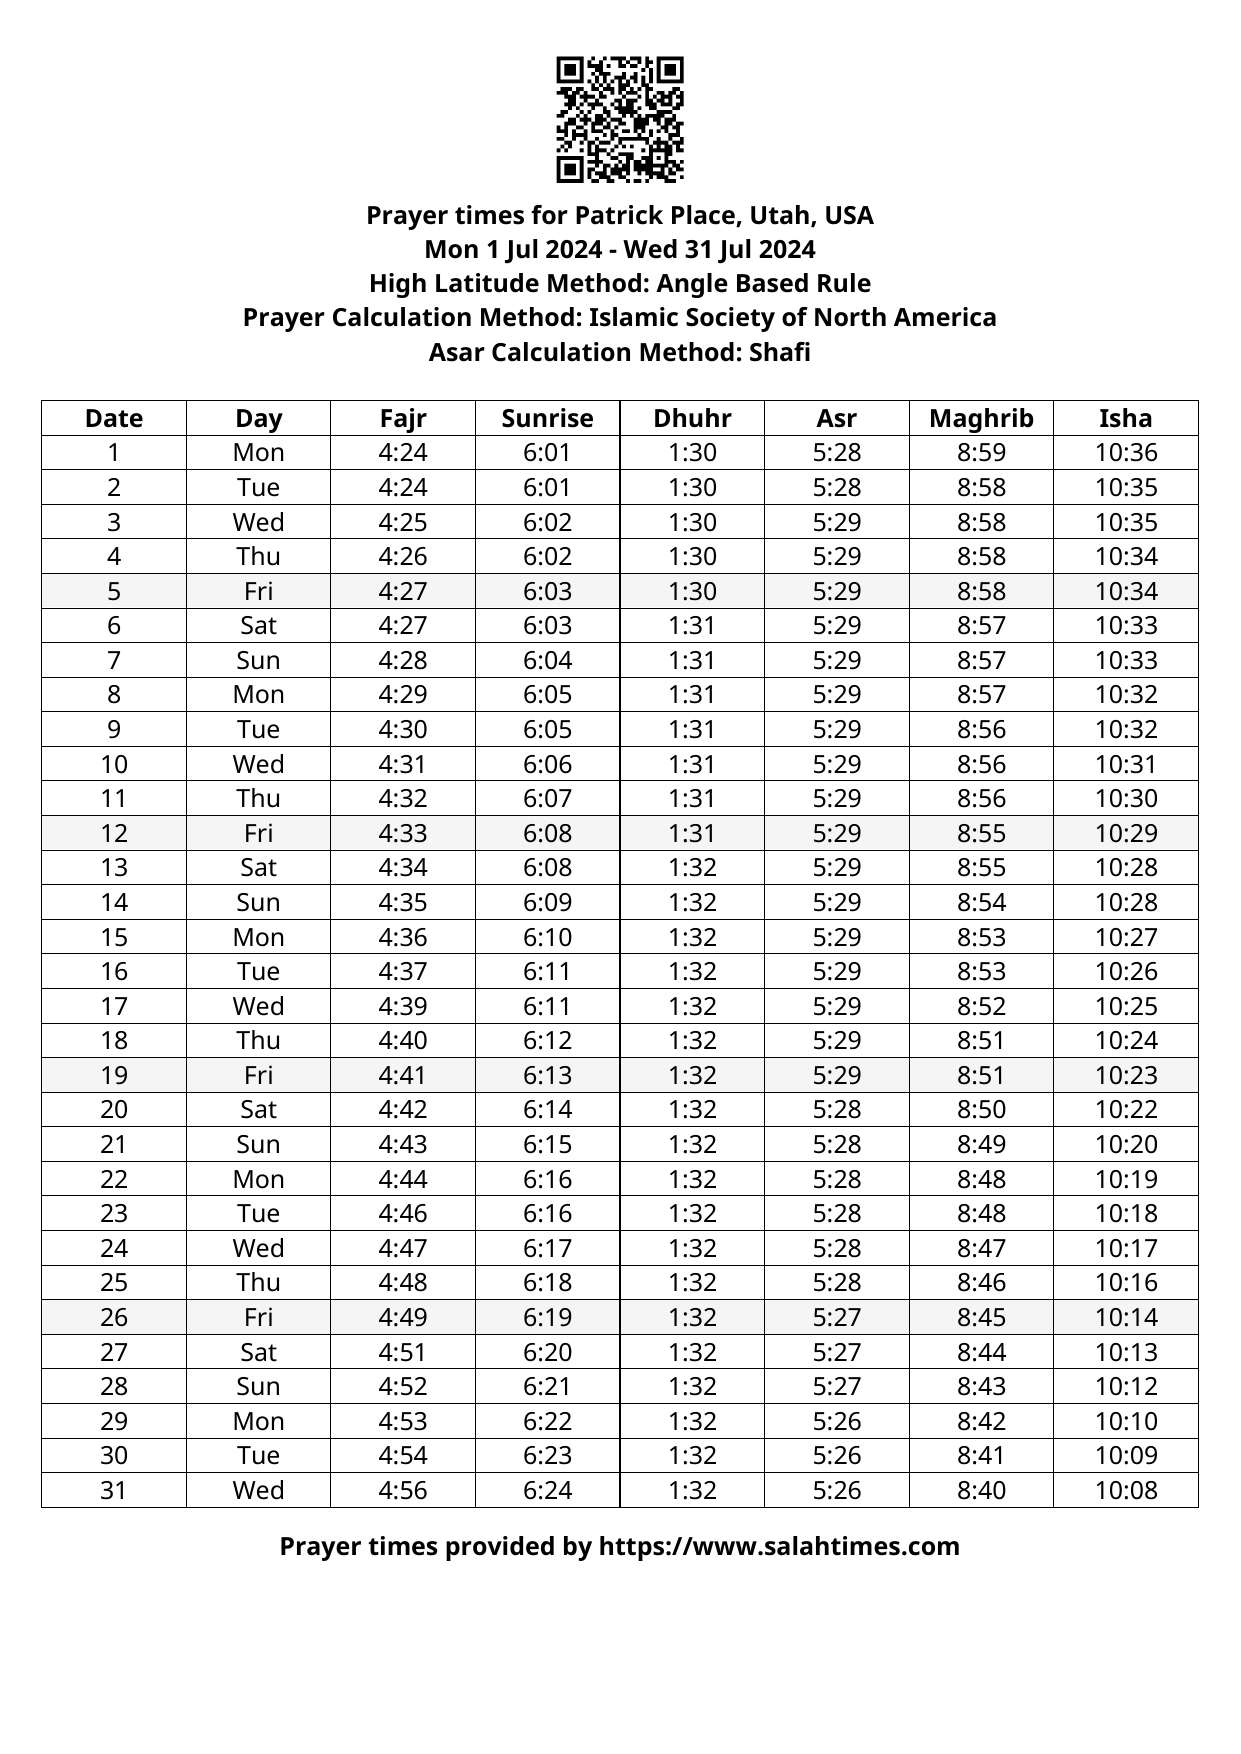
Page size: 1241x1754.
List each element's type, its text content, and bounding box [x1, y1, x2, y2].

table_cell 10:28 [1054, 851, 1198, 884]
table_cell 1:32 [621, 1024, 764, 1057]
table_cell 5:26 [765, 1473, 909, 1507]
table_cell 8 [42, 678, 186, 711]
table_cell Tue [187, 954, 330, 988]
table_cell 6:23 [476, 1439, 619, 1472]
text Prayer times for Patrick Place, Utah, USA [42, 198, 1198, 232]
table_cell 10:16 [1054, 1266, 1198, 1299]
table_cell 1:32 [621, 885, 764, 919]
table_header Asr [765, 401, 909, 434]
table_cell 8:52 [910, 989, 1053, 1022]
table_cell 8:57 [910, 609, 1053, 642]
table_cell 1:32 [621, 1093, 764, 1126]
table_cell 8:56 [910, 712, 1053, 746]
table_cell 10:36 [1054, 436, 1198, 469]
table_cell 4:47 [331, 1231, 475, 1264]
table_cell 5:28 [765, 1162, 909, 1195]
table_cell 4:33 [331, 816, 475, 849]
table_cell Fri [187, 816, 330, 849]
table_cell 5:29 [765, 851, 909, 884]
table_cell 8:43 [910, 1369, 1053, 1403]
table_cell 6:01 [476, 436, 619, 469]
table_header Dhuhr [621, 401, 764, 434]
table_cell 4:46 [331, 1196, 475, 1230]
table_cell Sun [187, 885, 330, 919]
table_cell 5:27 [765, 1335, 909, 1368]
table_cell 8:41 [910, 1439, 1053, 1472]
table_cell 8:55 [910, 816, 1053, 849]
table_cell 1:32 [621, 1300, 764, 1334]
table_cell 10:23 [1054, 1058, 1198, 1092]
table_cell 8:56 [910, 781, 1053, 815]
table_cell 1:32 [621, 920, 764, 953]
table_cell 4:27 [331, 609, 475, 642]
table_cell 28 [42, 1369, 186, 1403]
table_cell 4:28 [331, 643, 475, 677]
table_cell 10:12 [1054, 1369, 1198, 1403]
table_cell 1:31 [621, 678, 764, 711]
table_cell Tue [187, 1196, 330, 1230]
table_cell 16 [42, 954, 186, 988]
table_cell 8:58 [910, 574, 1053, 607]
table_cell Sun [187, 1127, 330, 1161]
table_cell 10:28 [1054, 885, 1198, 919]
table_cell 4:39 [331, 989, 475, 1022]
table_cell 4:54 [331, 1439, 475, 1472]
table_cell 1:32 [621, 851, 764, 884]
table_cell 10:35 [1054, 470, 1198, 504]
table_cell 31 [42, 1473, 186, 1507]
table_cell 8:48 [910, 1162, 1053, 1195]
table_cell 4:52 [331, 1369, 475, 1403]
table_cell 4:34 [331, 851, 475, 884]
table_cell 8:40 [910, 1473, 1053, 1507]
table_cell 8:44 [910, 1335, 1053, 1368]
table_cell 5:29 [765, 920, 909, 953]
table_cell 4:51 [331, 1335, 475, 1368]
table_cell Tue [187, 712, 330, 746]
table_cell 8:59 [910, 436, 1053, 469]
table_cell 1:31 [621, 781, 764, 815]
table_cell 6:02 [476, 539, 619, 573]
table_cell 1:32 [621, 1162, 764, 1195]
table_cell 10:26 [1054, 954, 1198, 988]
table_cell 6:05 [476, 678, 619, 711]
table_cell 15 [42, 920, 186, 953]
table_cell Fri [187, 1300, 330, 1334]
table_header Day [187, 401, 330, 434]
table_cell 1:31 [621, 712, 764, 746]
table_cell 10:30 [1054, 781, 1198, 815]
table_cell 4:24 [331, 436, 475, 469]
table_cell 5:28 [765, 1196, 909, 1230]
table_cell 11 [42, 781, 186, 815]
text Asar Calculation Method: Shafi [42, 334, 1198, 368]
table_cell Wed [187, 1473, 330, 1507]
table_header Sunrise [476, 401, 619, 434]
table_cell Sat [187, 609, 330, 642]
table_cell 10:10 [1054, 1404, 1198, 1437]
table_cell Mon [187, 436, 330, 469]
table_cell Mon [187, 1404, 330, 1437]
table_cell 8:58 [910, 539, 1053, 573]
table_cell 4:31 [331, 747, 475, 780]
table_cell 1:30 [621, 539, 764, 573]
table_cell 10:32 [1054, 712, 1198, 746]
table_cell 10:09 [1054, 1439, 1198, 1472]
table_cell 8:46 [910, 1266, 1053, 1299]
table_cell 10:33 [1054, 643, 1198, 677]
table_cell 8:51 [910, 1058, 1053, 1092]
table_cell 1:32 [621, 989, 764, 1022]
table_cell 4:56 [331, 1473, 475, 1507]
table_cell 5:26 [765, 1439, 909, 1472]
table_cell 6:11 [476, 954, 619, 988]
table_cell 10:22 [1054, 1093, 1198, 1126]
table_cell 5:28 [765, 436, 909, 469]
table_cell 10:24 [1054, 1024, 1198, 1057]
table_cell 8:58 [910, 505, 1053, 538]
table_cell 6:17 [476, 1231, 619, 1264]
table_cell 10:08 [1054, 1473, 1198, 1507]
table_cell 8:53 [910, 920, 1053, 953]
table_cell 25 [42, 1266, 186, 1299]
table_cell 1:32 [621, 1231, 764, 1264]
table_cell 6:15 [476, 1127, 619, 1161]
table_cell 5:29 [765, 712, 909, 746]
table_cell 10:34 [1054, 574, 1198, 607]
table_cell 1:30 [621, 505, 764, 538]
table_cell 1:31 [621, 747, 764, 780]
table_cell 1:32 [621, 1058, 764, 1092]
table_cell 5:29 [765, 609, 909, 642]
table_cell Mon [187, 1162, 330, 1195]
table_cell 5:29 [765, 1024, 909, 1057]
table_cell 1:30 [621, 574, 764, 607]
table_cell 5:29 [765, 539, 909, 573]
table_cell 8:55 [910, 851, 1053, 884]
table_cell 5:27 [765, 1369, 909, 1403]
table_cell 21 [42, 1127, 186, 1161]
table_cell 1 [42, 436, 186, 469]
table_cell Sun [187, 1369, 330, 1403]
table_cell 24 [42, 1231, 186, 1264]
table_cell Fri [187, 574, 330, 607]
table_cell Wed [187, 505, 330, 538]
table_cell 4:41 [331, 1058, 475, 1092]
table_cell 19 [42, 1058, 186, 1092]
table_cell 6:24 [476, 1473, 619, 1507]
table_cell 10 [42, 747, 186, 780]
table_cell 6:16 [476, 1196, 619, 1230]
table_cell 5:29 [765, 781, 909, 815]
table_cell 1:32 [621, 954, 764, 988]
table_cell 4:27 [331, 574, 475, 607]
table_cell Sun [187, 643, 330, 677]
table_cell 10:20 [1054, 1127, 1198, 1161]
table_cell 4:48 [331, 1266, 475, 1299]
table_cell 1:32 [621, 1439, 764, 1472]
table_cell 8:53 [910, 954, 1053, 988]
table_cell 13 [42, 851, 186, 884]
table_cell 4:25 [331, 505, 475, 538]
table_cell 4:35 [331, 885, 475, 919]
table_cell 1:30 [621, 436, 764, 469]
table_cell Thu [187, 1024, 330, 1057]
table_cell 4:40 [331, 1024, 475, 1057]
table_cell 10:29 [1054, 816, 1198, 849]
table_cell 8:51 [910, 1024, 1053, 1057]
table_cell 22 [42, 1162, 186, 1195]
table_cell 1:31 [621, 816, 764, 849]
table_cell 6:19 [476, 1300, 619, 1334]
table_cell 27 [42, 1335, 186, 1368]
table_cell 30 [42, 1439, 186, 1472]
table_cell 6 [42, 609, 186, 642]
table_cell 12 [42, 816, 186, 849]
table_cell 8:57 [910, 678, 1053, 711]
table_cell 4:53 [331, 1404, 475, 1437]
table_cell 5:27 [765, 1300, 909, 1334]
table_cell 8:58 [910, 470, 1053, 504]
table_cell Wed [187, 1231, 330, 1264]
text High Latitude Method: Angle Based Rule [42, 266, 1198, 300]
table_cell 5:29 [765, 885, 909, 919]
table_cell 4:49 [331, 1300, 475, 1334]
table_cell 8:50 [910, 1093, 1053, 1126]
table_cell Thu [187, 781, 330, 815]
table_cell 1:32 [621, 1196, 764, 1230]
text Prayer Calculation Method: Islamic Society of North America [42, 300, 1198, 334]
table_cell 9 [42, 712, 186, 746]
table_cell 6:14 [476, 1093, 619, 1126]
table_cell 10:18 [1054, 1196, 1198, 1230]
table_header Date [42, 401, 186, 434]
table_cell 4:37 [331, 954, 475, 988]
table_cell 8:56 [910, 747, 1053, 780]
table_cell Thu [187, 1266, 330, 1299]
table_cell Sat [187, 1093, 330, 1126]
table_cell 6:02 [476, 505, 619, 538]
table_cell 6:11 [476, 989, 619, 1022]
table_cell 1:32 [621, 1369, 764, 1403]
table_cell 10:33 [1054, 609, 1198, 642]
table_cell 8:47 [910, 1231, 1053, 1264]
table_cell Mon [187, 678, 330, 711]
table_cell 29 [42, 1404, 186, 1437]
table_cell 3 [42, 505, 186, 538]
table_cell 4:30 [331, 712, 475, 746]
table_cell 1:31 [621, 643, 764, 677]
table_cell 10:13 [1054, 1335, 1198, 1368]
table_cell 10:19 [1054, 1162, 1198, 1195]
table_cell 4:36 [331, 920, 475, 953]
table_cell 1:32 [621, 1266, 764, 1299]
table_cell 6:22 [476, 1404, 619, 1437]
table_cell 6:01 [476, 470, 619, 504]
table_cell 5:28 [765, 1093, 909, 1126]
table_cell 6:18 [476, 1266, 619, 1299]
table_cell 14 [42, 885, 186, 919]
table_cell 6:06 [476, 747, 619, 780]
table_cell 4 [42, 539, 186, 573]
table_cell 4:32 [331, 781, 475, 815]
table_cell 4:42 [331, 1093, 475, 1126]
table_cell 4:43 [331, 1127, 475, 1161]
table_cell 5:28 [765, 1266, 909, 1299]
table_cell Wed [187, 747, 330, 780]
table_cell 1:32 [621, 1404, 764, 1437]
table_cell 6:08 [476, 816, 619, 849]
table_cell 26 [42, 1300, 186, 1334]
table_header Fajr [331, 401, 475, 434]
table_cell Wed [187, 989, 330, 1022]
table_cell 5:29 [765, 678, 909, 711]
picture [542, 41, 699, 198]
table_cell 10:25 [1054, 989, 1198, 1022]
table_cell 18 [42, 1024, 186, 1057]
table_cell 23 [42, 1196, 186, 1230]
table_cell 8:54 [910, 885, 1053, 919]
table_cell Tue [187, 470, 330, 504]
table_cell 5:29 [765, 643, 909, 677]
table_cell 10:31 [1054, 747, 1198, 780]
table_cell 5:29 [765, 574, 909, 607]
table_cell 6:20 [476, 1335, 619, 1368]
table_cell 10:27 [1054, 920, 1198, 953]
table_cell 20 [42, 1093, 186, 1126]
table_cell Fri [187, 1058, 330, 1092]
table_cell 1:31 [621, 609, 764, 642]
table_cell 7 [42, 643, 186, 677]
table_cell 8:57 [910, 643, 1053, 677]
table_cell 10:17 [1054, 1231, 1198, 1264]
table_cell Tue [187, 1439, 330, 1472]
table_cell 6:08 [476, 851, 619, 884]
table_cell 5:29 [765, 954, 909, 988]
table_cell 6:13 [476, 1058, 619, 1092]
text Prayer times provided by https://www.salahtimes.com [42, 1528, 1198, 1563]
text Mon 1 Jul 2024 - Wed 31 Jul 2024 [42, 232, 1198, 266]
table_cell 5:28 [765, 470, 909, 504]
table_cell 6:03 [476, 609, 619, 642]
table_cell 5:28 [765, 1127, 909, 1161]
table_cell 4:26 [331, 539, 475, 573]
table_header Maghrib [910, 401, 1053, 434]
table_cell 6:12 [476, 1024, 619, 1057]
table_cell 8:42 [910, 1404, 1053, 1437]
table_cell 6:07 [476, 781, 619, 815]
table_cell 17 [42, 989, 186, 1022]
table_cell Sat [187, 851, 330, 884]
table_cell 8:48 [910, 1196, 1053, 1230]
table_cell 6:03 [476, 574, 619, 607]
table_cell 10:32 [1054, 678, 1198, 711]
table_cell 8:49 [910, 1127, 1053, 1161]
table_cell 6:09 [476, 885, 619, 919]
table_cell 5:28 [765, 1231, 909, 1264]
table_header Isha [1054, 401, 1198, 434]
table_cell 5:29 [765, 747, 909, 780]
table_cell 8:45 [910, 1300, 1053, 1334]
table_cell 5:29 [765, 989, 909, 1022]
table_cell 5:29 [765, 505, 909, 538]
table_cell 2 [42, 470, 186, 504]
table_cell 6:04 [476, 643, 619, 677]
table_cell 1:32 [621, 1473, 764, 1507]
table_cell 4:44 [331, 1162, 475, 1195]
table_cell 5:29 [765, 1058, 909, 1092]
table_cell 4:24 [331, 470, 475, 504]
table_cell 6:10 [476, 920, 619, 953]
table_cell Sat [187, 1335, 330, 1368]
table_cell 4:29 [331, 678, 475, 711]
table_cell 5:26 [765, 1404, 909, 1437]
table_cell 1:30 [621, 470, 764, 504]
table_cell 6:16 [476, 1162, 619, 1195]
table_cell Thu [187, 539, 330, 573]
table_cell 10:14 [1054, 1300, 1198, 1334]
table_cell 10:34 [1054, 539, 1198, 573]
table_cell 10:35 [1054, 505, 1198, 538]
table_cell 1:32 [621, 1335, 764, 1368]
table_cell Mon [187, 920, 330, 953]
table_cell 6:05 [476, 712, 619, 746]
table_cell 5 [42, 574, 186, 607]
table_cell 1:32 [621, 1127, 764, 1161]
table_cell 6:21 [476, 1369, 619, 1403]
table_cell 5:29 [765, 816, 909, 849]
